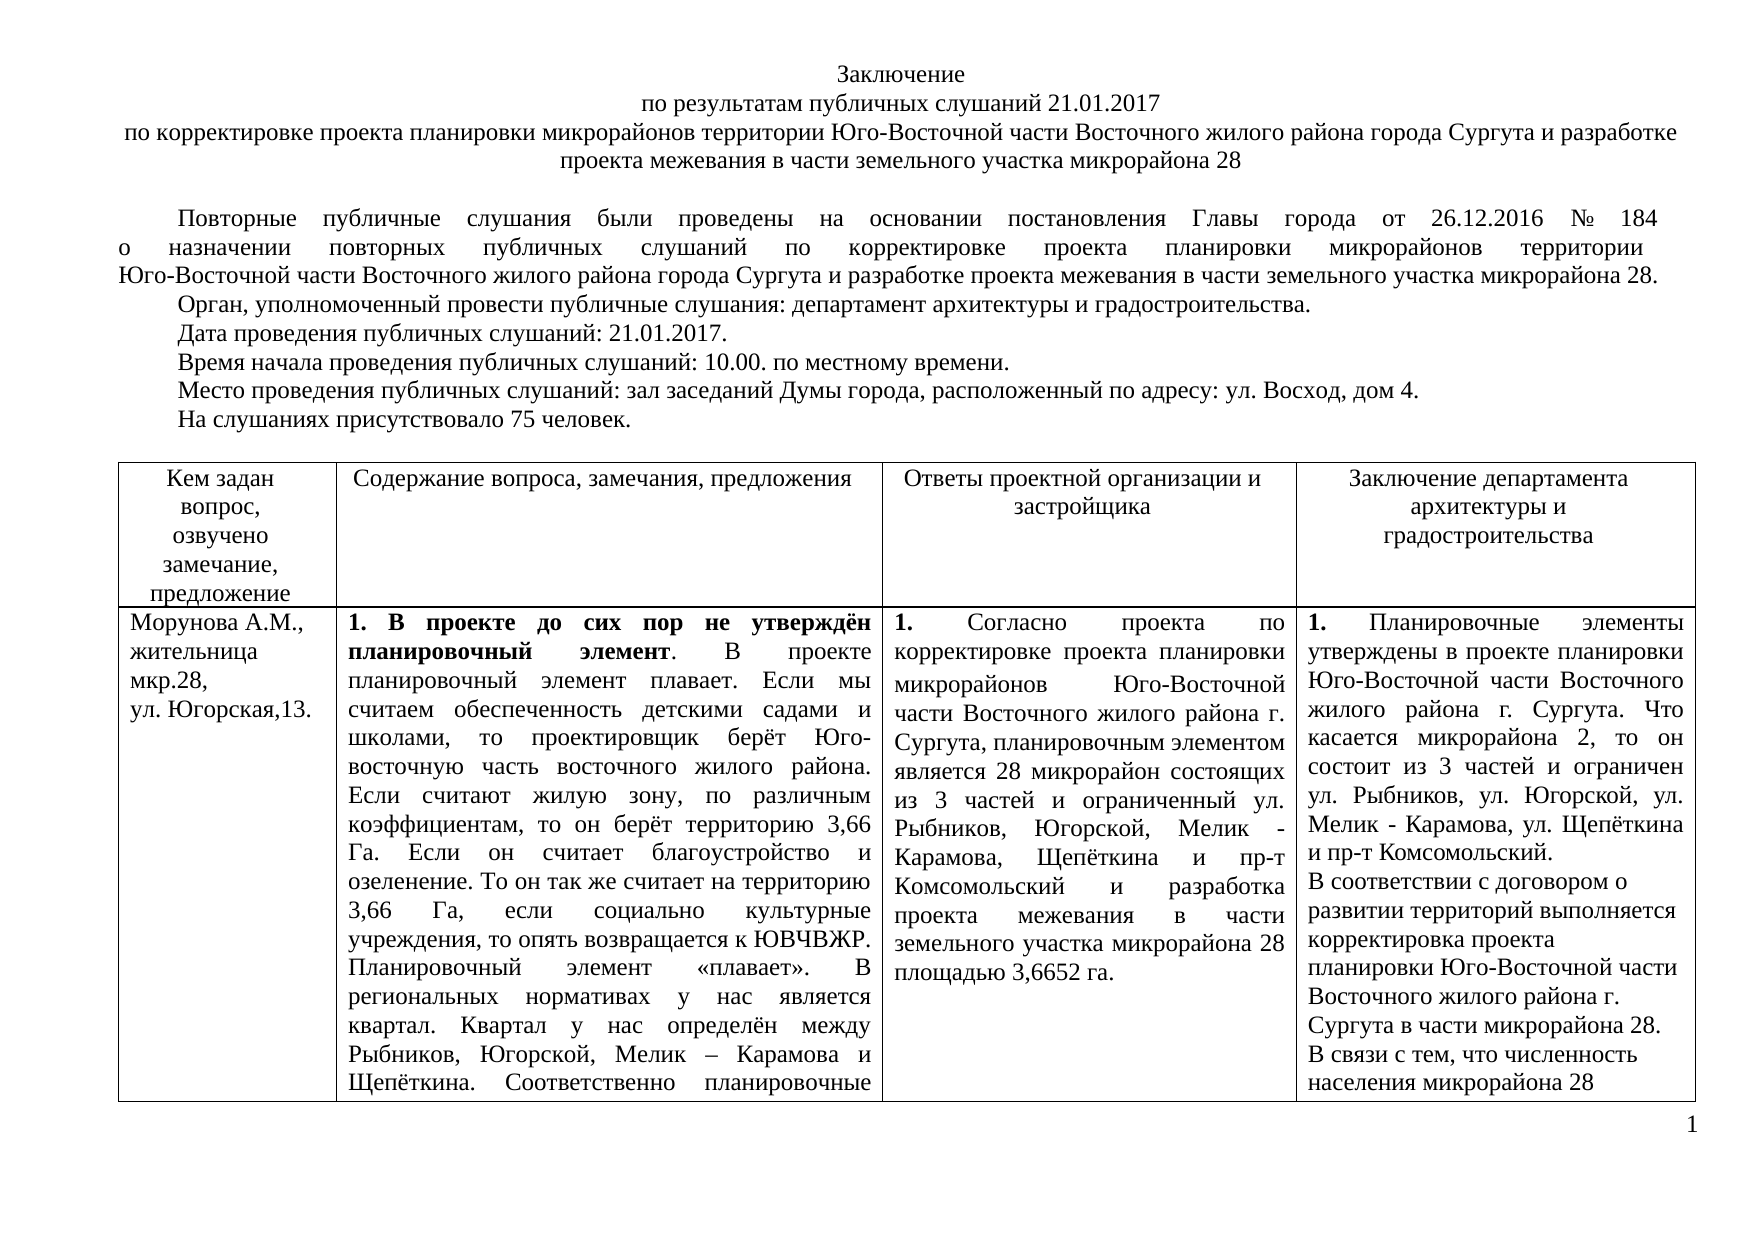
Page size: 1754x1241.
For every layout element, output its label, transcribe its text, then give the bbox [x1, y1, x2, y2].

text Дата проведения публичных слушаний: 21.01.2017. [118, 318, 1683, 347]
table_header Заключение департамента архитектуры и градостроительства [1297, 463, 1695, 606]
table_header Содержание вопроса, замечания, предложения [337, 463, 882, 606]
text Заключение [118, 59, 1683, 88]
text Повторные публичные слушания были проведены на основании постановления Главы города от 26.12.2016 № 184 о назначении повторных публичных слушаний по корректировке проекта планировки микрорайонов территории Юго-Восточной части Восточного жилого района города Сургута и разработке проекта межевания в части земельного участка микрорайона 28. [118, 203, 1683, 289]
text по корректировке проекта планировки микрорайонов территории Юго-Восточной части Восточного жилого района города Сургута и разработке проекта межевания в части земельного участка микрорайона 28 [118, 117, 1683, 174]
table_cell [883, 608, 1296, 1101]
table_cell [119, 608, 336, 1101]
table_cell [1297, 608, 1695, 1101]
table_header Кем задан вопрос, озвучено замечание, предложение [119, 463, 336, 606]
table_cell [337, 608, 882, 1101]
text Время начала проведения публичных слушаний: 10.00. по местному времени. [118, 347, 1683, 375]
text по результатам публичных слушаний 21.01.2017 [118, 88, 1683, 117]
text Орган, уполномоченный провести публичные слушания: департамент архитектуры и градостроительства. [118, 289, 1683, 318]
table_header Ответы проектной организации и застройщика [883, 463, 1296, 606]
text Место проведения публичных слушаний: зал заседаний Думы города, расположенный по адресу: ул. Восход, дом 4. [118, 375, 1683, 404]
text На слушаниях присутствовало 75 человек. [118, 404, 1683, 433]
